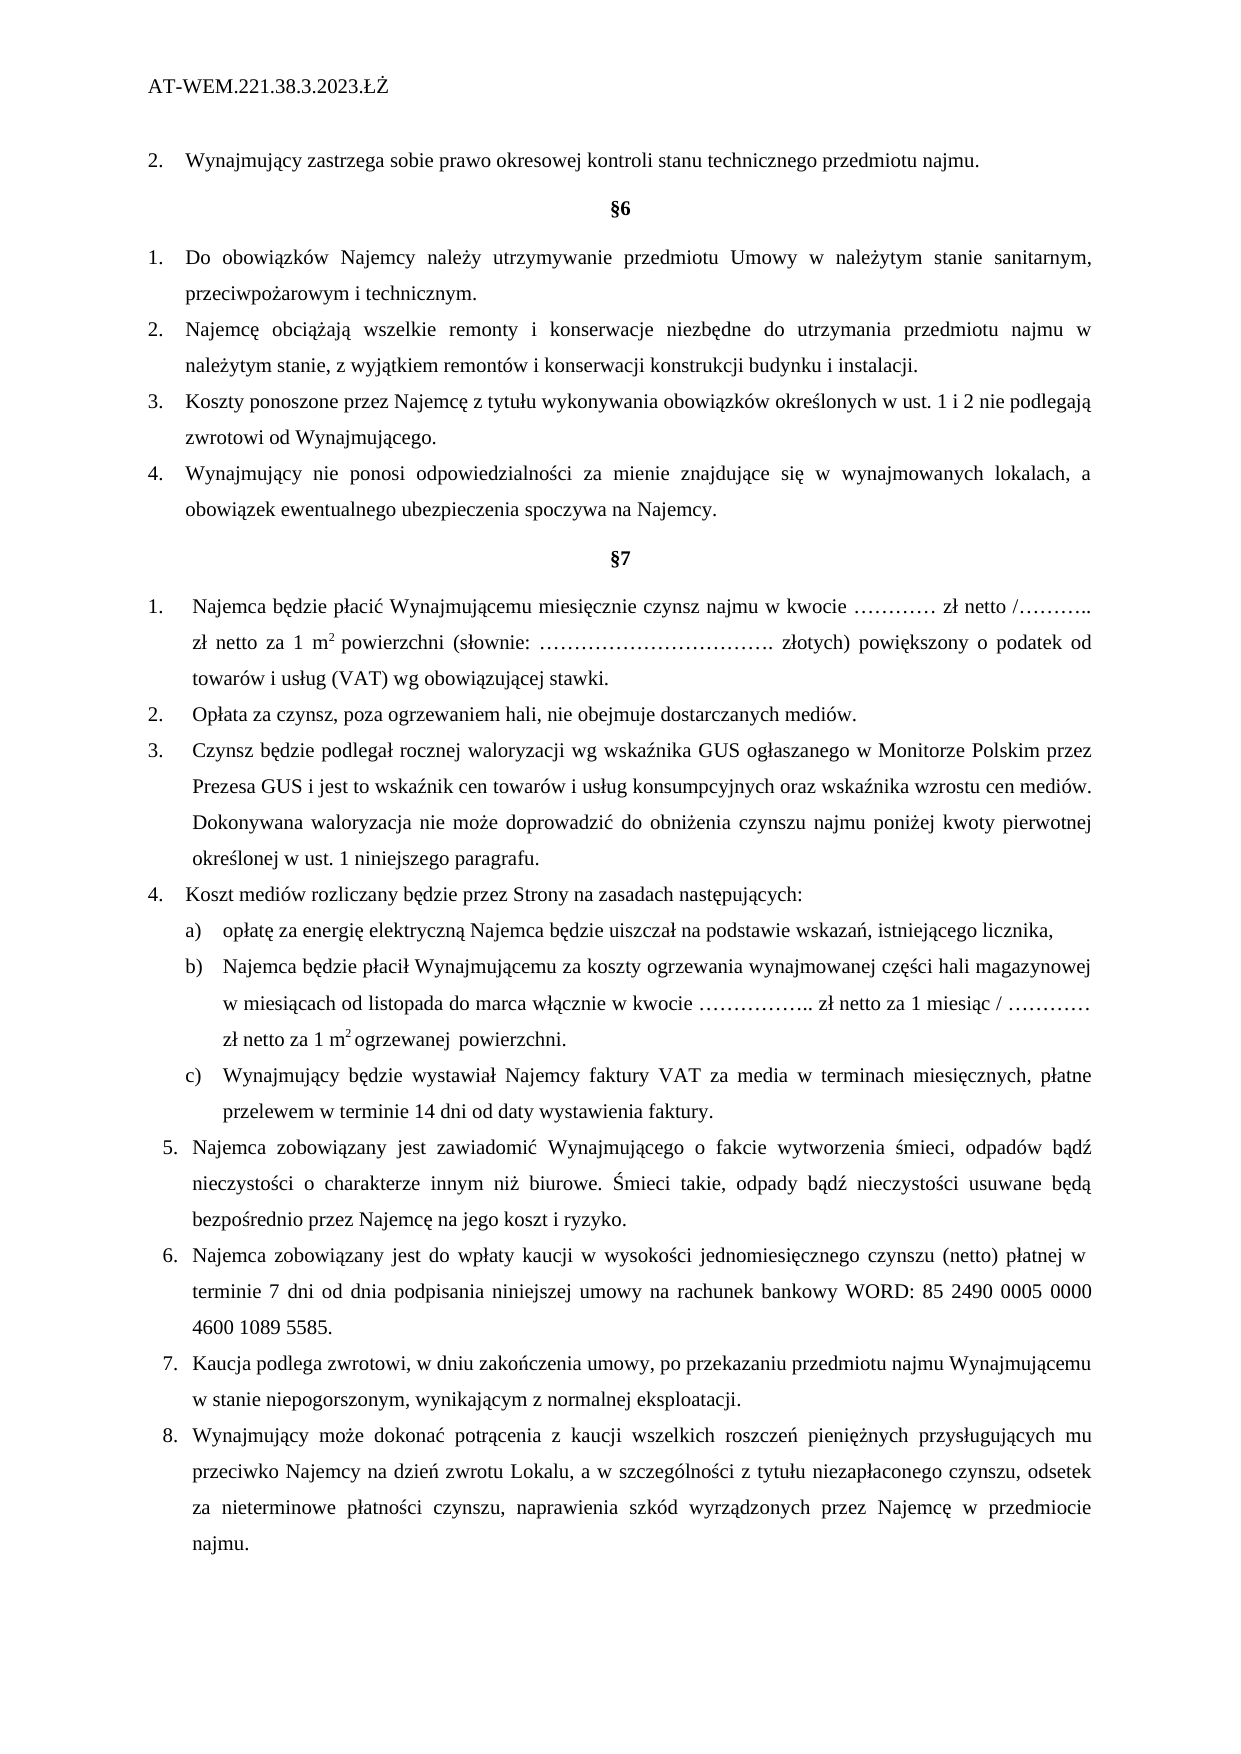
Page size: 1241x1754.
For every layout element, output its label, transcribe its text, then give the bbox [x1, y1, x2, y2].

list Kaucja podlega zwrotowi, w dniu zakończenia umowy, po przekazaniu przedmiotu najmu Wynajmującemu w stanie niepogorszonym, wynikającym z normalnej eksploatacji. [162, 1351, 1093, 1411]
list Koszt mediów rozliczany będzie przez Strony na zasadach następujących: [148, 882, 1093, 906]
list Koszty ponoszone przez Najemcę z tytułu wykonywania obowiązków określonych w ust. 1 i 2 nie podlegają zwrotowi od Wynajmującego. [148, 389, 1093, 449]
list Najemca zobowiązany jest do wpłaty kaucji w wysokości jednomiesięcznego czynszu (netto) płatnej w terminie 7 dni od dnia podpisania niniejszej umowy na rachunek bankowy WORD: 85 2490 0005 0000 4600 1089 5585. [162, 1243, 1093, 1339]
list Najemca będzie płacić Wynajmującemu miesięcznie czynsz najmu w kwocie ………… zł netto /……….. zł netto za 1 m2 powierzchni (słownie: ……………………………. złotych) powiększony o podatek od towarów i usług (VAT) wg obowiązującej stawki. [148, 594, 1093, 690]
list Wynajmujący będzie wystawiał Najemcy faktury VAT za media w terminach miesięcznych, płatne przelewem w terminie 14 dni od daty wystawienia faktury. [185, 1063, 1093, 1123]
list Czynsz będzie podlegał rocznej waloryzacji wg wskaźnika GUS ogłaszanego w Monitorze Polskim przez Prezesa GUS i jest to wskaźnik cen towarów i usług konsumpcyjnych oraz wskaźnika wzrostu cen mediów. Dokonywana waloryzacja nie może doprowadzić do obniżenia czynszu najmu poniżej kwoty pierwotnej określonej w ust. 1 niniejszego paragrafu. [148, 738, 1093, 870]
text §6 [148, 196, 1093, 220]
list Najemca zobowiązany jest zawiadomić Wynajmującego o fakcie wytworzenia śmieci, odpadów bądź nieczystości o charakterze innym niż biurowe. Śmieci takie, odpady bądź nieczystości usuwane będą bezpośrednio przez Najemcę na jego koszt i ryzyko. [162, 1135, 1093, 1231]
list Wynajmujący może dokonać potrącenia z kaucji wszelkich roszczeń pieniężnych przysługujących mu przeciwko Najemcy na dzień zwrotu Lokalu, a w szczególności z tytułu niezapłaconego czynszu, odsetek za nieterminowe płatności czynszu, naprawienia szkód wyrządzonych przez Najemcę w przedmiocie najmu. [162, 1423, 1093, 1555]
list Najemca będzie płacił Wynajmującemu za koszty ogrzewania wynajmowanej części hali magazynowej w miesiącach od listopada do marca włącznie w kwocie …………….. zł netto za 1 miesiąc / ………… zł netto za 1 m2 ogrzewanej powierzchni. [185, 954, 1093, 1051]
text §7 [148, 546, 1093, 569]
list opłatę za energię elektryczną Najemca będzie uiszczał na podstawie wskazań, istniejącego licznika, [185, 918, 1093, 942]
list Opłata za czynsz, poza ogrzewaniem hali, nie obejmuje dostarczanych mediów. [148, 702, 1093, 726]
list Najemcę obciążają wszelkie remonty i konserwacje niezbędne do utrzymania przedmiotu najmu w należytym stanie, z wyjątkiem remontów i konserwacji konstrukcji budynku i instalacji. [148, 317, 1093, 377]
list Wynajmujący zastrzega sobie prawo okresowej kontroli stanu technicznego przedmiotu najmu. [148, 148, 1093, 172]
list Do obowiązków Najemcy należy utrzymywanie przedmiotu Umowy w należytym stanie sanitarnym, przeciwpożarowym i technicznym. [148, 245, 1093, 305]
list Wynajmujący nie ponosi odpowiedzialności za mienie znajdujące się w wynajmowanych lokalach, a obowiązek ewentualnego ubezpieczenia spoczywa na Najemcy. [148, 461, 1093, 521]
